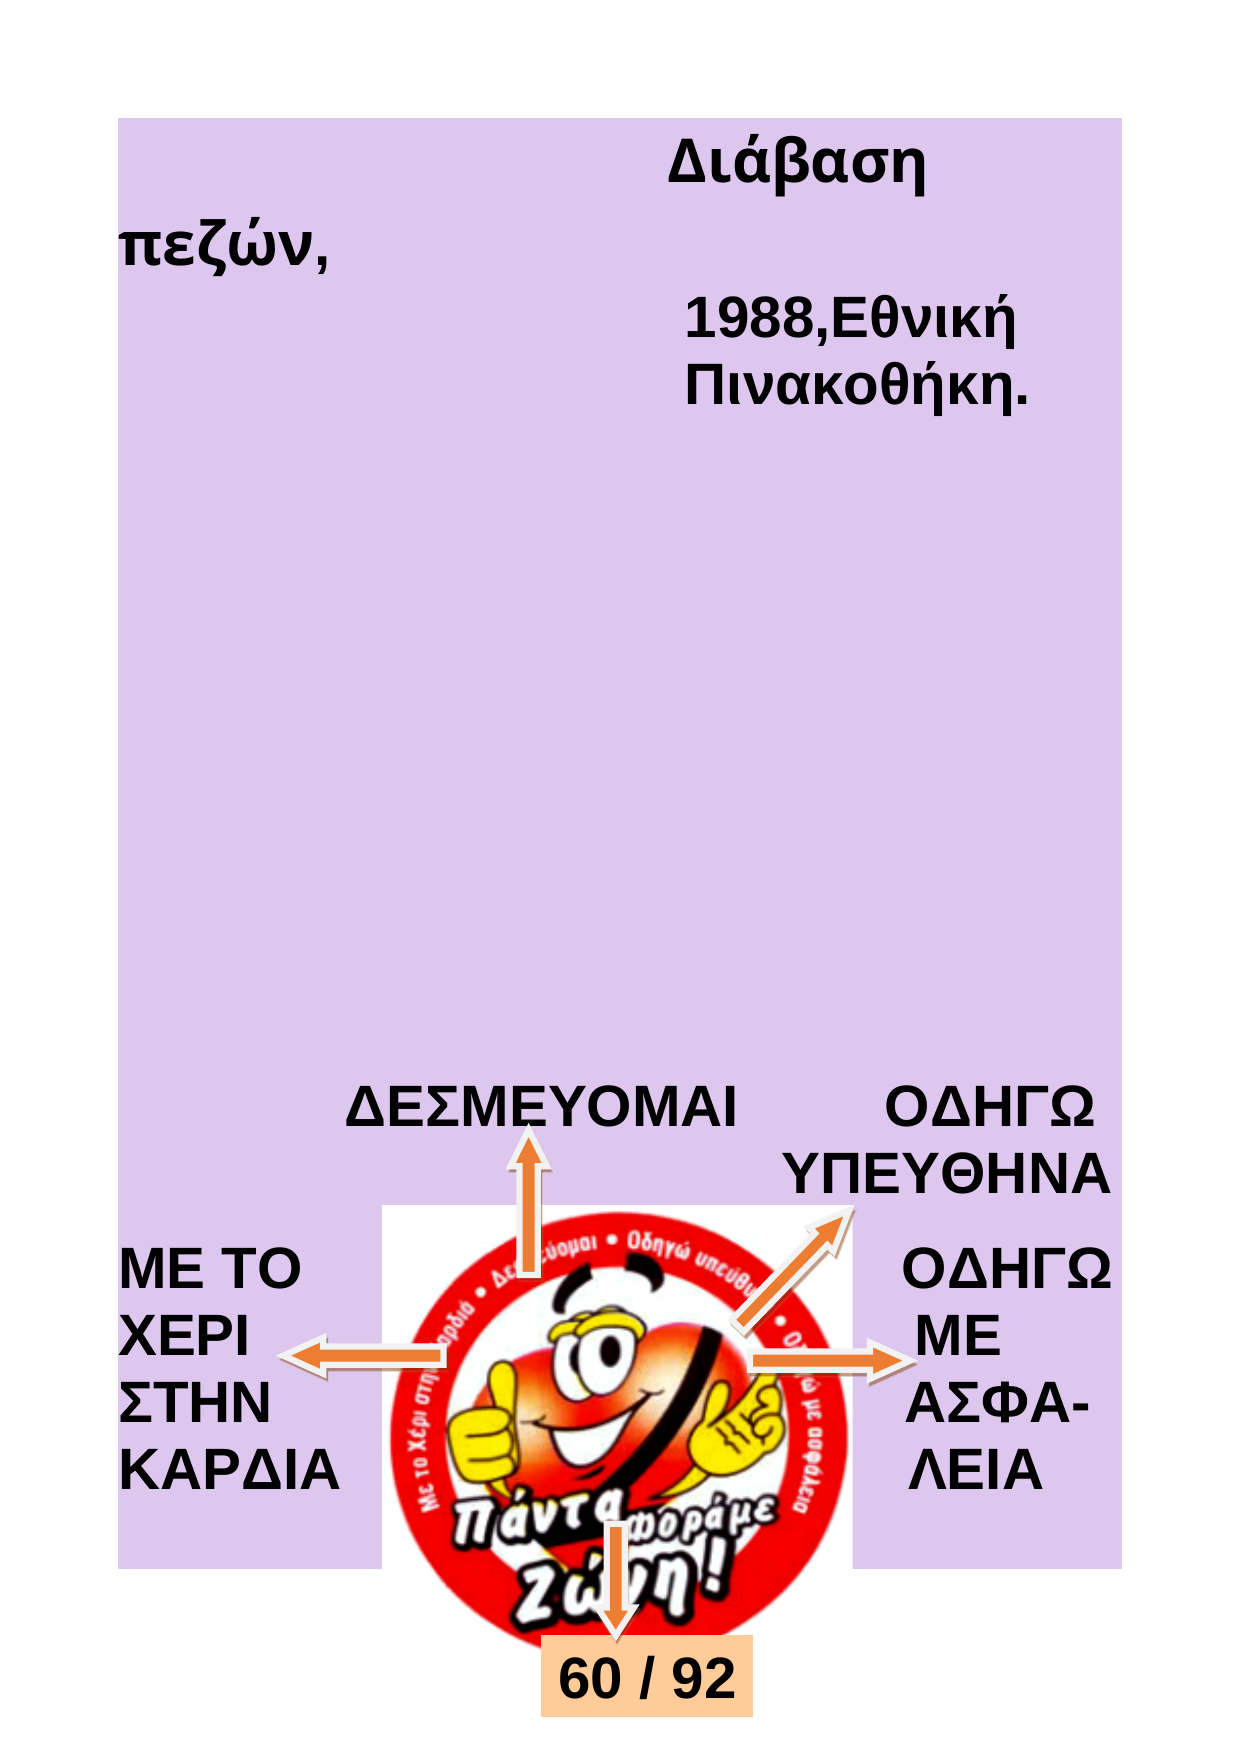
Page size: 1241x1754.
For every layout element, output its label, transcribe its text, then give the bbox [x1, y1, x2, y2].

text ΧΕΡΙ ΜΕ [118, 1301, 381, 1368]
text ΧΕΡΙ ΜΕ [853, 1301, 1122, 1368]
text ΣΤΗΝ ΑΣΦΑ- [853, 1368, 1122, 1435]
text ΔΕΣΜΕΥΟΜΑΙ ΟΔΗΓΩ [118, 1071, 1122, 1138]
text ΣΤΗΝ ΑΣΦΑ- [118, 1368, 381, 1435]
text ΚΑΡΔΙΑ ΛΕΙΑ [118, 1435, 381, 1502]
text Πινακοθήκη. [118, 350, 1122, 417]
text ΥΠΕΥΘΗΝΑ [538, 1138, 1122, 1206]
text ΥΠΕΥΘΗΝΑ [118, 1138, 520, 1206]
text Διάβαση πεζών, [118, 118, 1122, 283]
text ΚΑΡΔΙΑ ΛΕΙΑ [853, 1435, 1122, 1502]
text ΜΕ ΤΟ ΟΔΗΓΩ [118, 1234, 381, 1301]
text ΜΕ ΤΟ ΟΔΗΓΩ [853, 1234, 1122, 1301]
text 1988,Εθνική [118, 283, 1122, 350]
